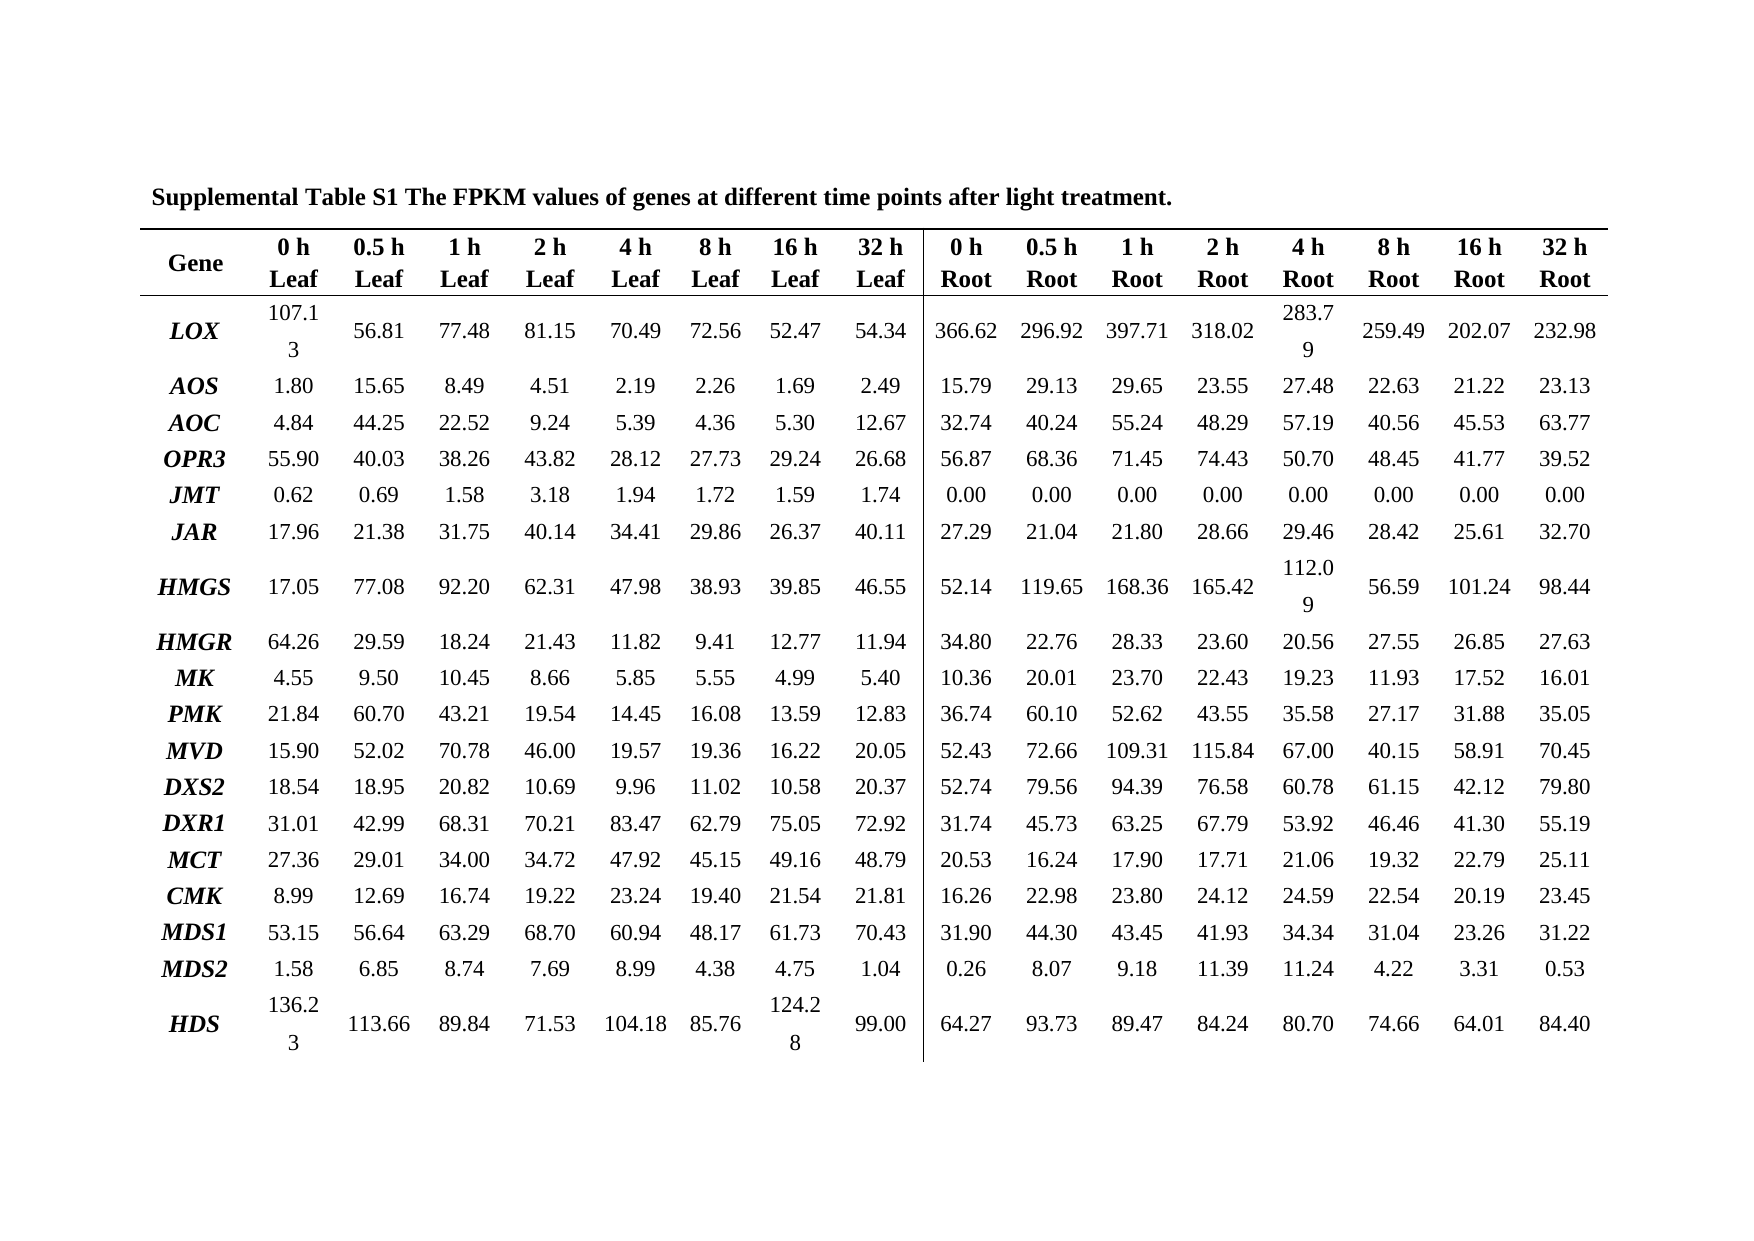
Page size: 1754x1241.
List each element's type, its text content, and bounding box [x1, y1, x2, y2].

table_cell 21.84 [251, 698, 336, 734]
table_cell 104.18 [593, 988, 678, 1062]
table_cell 13.59 [752, 698, 838, 734]
table_cell 8.74 [422, 952, 507, 988]
table_cell 70.43 [838, 916, 923, 952]
table_cell 4.75 [752, 952, 838, 988]
table_cell 52.62 [1094, 698, 1180, 734]
table_cell 56.64 [336, 916, 422, 952]
table_cell 202.07 [1436, 296, 1522, 369]
table_cell 38.26 [422, 442, 507, 478]
table_cell 4.36 [678, 406, 752, 442]
table_cell 79.80 [1522, 770, 1607, 807]
table_cell 29.24 [752, 442, 838, 478]
table_cell 43.82 [507, 442, 593, 478]
table_cell 46.46 [1351, 807, 1436, 843]
table_cell 4 h Leaf [593, 230, 678, 295]
table_cell 85.76 [678, 988, 752, 1062]
table_cell 8 h Leaf [678, 230, 752, 295]
table_cell 14.45 [593, 698, 678, 734]
table_cell 43.21 [422, 698, 507, 734]
table_cell 21.38 [336, 515, 422, 551]
table_cell 4.84 [251, 406, 336, 442]
table_cell 318.02 [1180, 296, 1265, 369]
table_cell 68.70 [507, 916, 593, 952]
table_cell 70.45 [1522, 734, 1607, 770]
table_cell 2.49 [838, 369, 923, 406]
table_cell 63.25 [1094, 807, 1180, 843]
table_cell 23.55 [1180, 369, 1265, 406]
table_cell 19.22 [507, 879, 593, 916]
table_cell 9.41 [678, 625, 752, 661]
table_cell 92.20 [422, 551, 507, 625]
table_cell DXS2 [140, 770, 251, 807]
table_cell 10.45 [422, 661, 507, 697]
table_cell 11.82 [593, 625, 678, 661]
table_cell 84.40 [1522, 988, 1607, 1062]
table_cell 18.54 [251, 770, 336, 807]
table_cell 77.08 [336, 551, 422, 625]
table_cell 3.18 [507, 479, 593, 515]
table_cell 18.95 [336, 770, 422, 807]
table_cell 48.79 [838, 843, 923, 879]
table_cell 31.74 [924, 807, 1009, 843]
table_cell 70.78 [422, 734, 507, 770]
table_cell 27.48 [1265, 369, 1351, 406]
table_cell DXR1 [140, 807, 251, 843]
table_cell 42.99 [336, 807, 422, 843]
table_cell 20.37 [838, 770, 923, 807]
table_cell 60.10 [1009, 698, 1094, 734]
table_cell 17.90 [1094, 843, 1180, 879]
table_cell 1 h Root [1094, 230, 1180, 295]
table_cell 62.31 [507, 551, 593, 625]
table_cell 11.94 [838, 625, 923, 661]
table_cell 23.13 [1522, 369, 1607, 406]
table_cell 296.92 [1009, 296, 1094, 369]
table_cell 22.98 [1009, 879, 1094, 916]
table_cell 4.99 [752, 661, 838, 697]
table_cell 1.80 [251, 369, 336, 406]
table_cell 165.42 [1180, 551, 1265, 625]
table_cell 15.65 [336, 369, 422, 406]
table_cell 27.17 [1351, 698, 1436, 734]
table_cell 32 h Root [1522, 230, 1607, 295]
table_cell 0.00 [1351, 479, 1436, 515]
table_cell 26.68 [838, 442, 923, 478]
table_cell 17.05 [251, 551, 336, 625]
table_cell 107.13 [251, 296, 336, 369]
table_cell 68.31 [422, 807, 507, 843]
table_cell LOX [140, 296, 251, 369]
table_cell 44.25 [336, 406, 422, 442]
table_cell 232.98 [1522, 296, 1607, 369]
table_cell 29.13 [1009, 369, 1094, 406]
table_cell 21.81 [838, 879, 923, 916]
table_cell MVD [140, 734, 251, 770]
table_cell 48.45 [1351, 442, 1436, 478]
table_cell 79.56 [1009, 770, 1094, 807]
table_cell 16.01 [1522, 661, 1607, 697]
table_cell 1 h Leaf [422, 230, 507, 295]
table_cell 72.66 [1009, 734, 1094, 770]
table_cell MDS2 [140, 952, 251, 988]
table_cell 40.15 [1351, 734, 1436, 770]
table_cell 124.28 [752, 988, 838, 1062]
table_cell 12.67 [838, 406, 923, 442]
table_cell 0.00 [1180, 479, 1265, 515]
table_cell 4 h Root [1265, 230, 1351, 295]
table_cell HMGS [140, 551, 251, 625]
table_cell 68.36 [1009, 442, 1094, 478]
table_cell 16.22 [752, 734, 838, 770]
table_cell MK [140, 661, 251, 697]
table_cell 22.76 [1009, 625, 1094, 661]
table_cell 1.58 [251, 952, 336, 988]
table_cell 29.59 [336, 625, 422, 661]
table_cell 8.99 [251, 879, 336, 916]
table_cell 34.41 [593, 515, 678, 551]
table_cell 1.04 [838, 952, 923, 988]
table_cell OPR3 [140, 442, 251, 478]
table_cell 15.90 [251, 734, 336, 770]
table_cell 89.47 [1094, 988, 1180, 1062]
table_cell 46.00 [507, 734, 593, 770]
table_cell 101.24 [1436, 551, 1522, 625]
table_cell 76.58 [1180, 770, 1265, 807]
table_cell 60.94 [593, 916, 678, 952]
table_cell 8.49 [422, 369, 507, 406]
table_cell 67.79 [1180, 807, 1265, 843]
table_cell 40.11 [838, 515, 923, 551]
table_cell 52.74 [924, 770, 1009, 807]
table_cell 8 h Root [1351, 230, 1436, 295]
table_cell 0.00 [1522, 479, 1607, 515]
table_cell 55.90 [251, 442, 336, 478]
table_cell 23.60 [1180, 625, 1265, 661]
table_cell 19.54 [507, 698, 593, 734]
table_cell 21.04 [1009, 515, 1094, 551]
table_cell 63.29 [422, 916, 507, 952]
table_cell 9.18 [1094, 952, 1180, 988]
table_cell 19.32 [1351, 843, 1436, 879]
table_cell 9.50 [336, 661, 422, 697]
table_cell 49.16 [752, 843, 838, 879]
table_cell 28.42 [1351, 515, 1436, 551]
table_cell 10.69 [507, 770, 593, 807]
table_cell JMT [140, 479, 251, 515]
table_header Supplemental Table S1 The FPKM values of genes at different time points after light treatment. [140, 165, 1607, 228]
table_cell 22.52 [422, 406, 507, 442]
table_cell 38.93 [678, 551, 752, 625]
table_cell 83.47 [593, 807, 678, 843]
table_cell 71.53 [507, 988, 593, 1062]
table_cell 22.79 [1436, 843, 1522, 879]
table_cell 0.26 [924, 952, 1009, 988]
table_cell Gene [140, 230, 251, 295]
table_cell 16.24 [1009, 843, 1094, 879]
table_cell 52.14 [924, 551, 1009, 625]
table_cell 23.80 [1094, 879, 1180, 916]
table_cell JAR [140, 515, 251, 551]
table_cell 109.31 [1094, 734, 1180, 770]
table_cell 28.12 [593, 442, 678, 478]
table_cell 84.24 [1180, 988, 1265, 1062]
table_cell 64.26 [251, 625, 336, 661]
table_cell 54.34 [838, 296, 923, 369]
table_cell 1.58 [422, 479, 507, 515]
table_cell 28.33 [1094, 625, 1180, 661]
table_cell 7.69 [507, 952, 593, 988]
table_cell 21.80 [1094, 515, 1180, 551]
table_cell 64.27 [924, 988, 1009, 1062]
table_cell 53.15 [251, 916, 336, 952]
table_cell 29.01 [336, 843, 422, 879]
table_cell 1.74 [838, 479, 923, 515]
table_cell 55.24 [1094, 406, 1180, 442]
table_cell 25.61 [1436, 515, 1522, 551]
table_cell 40.24 [1009, 406, 1094, 442]
table_cell 26.37 [752, 515, 838, 551]
table_cell 21.43 [507, 625, 593, 661]
table_cell 93.73 [1009, 988, 1094, 1062]
table_cell CMK [140, 879, 251, 916]
table_cell 80.70 [1265, 988, 1351, 1062]
table_cell 5.85 [593, 661, 678, 697]
table_cell 89.84 [422, 988, 507, 1062]
table_cell 6.85 [336, 952, 422, 988]
table_cell 71.45 [1094, 442, 1180, 478]
table_cell 9.96 [593, 770, 678, 807]
table_cell 41.77 [1436, 442, 1522, 478]
table_cell 74.43 [1180, 442, 1265, 478]
table_cell 1.94 [593, 479, 678, 515]
table_cell 2.19 [593, 369, 678, 406]
table_cell 31.22 [1522, 916, 1607, 952]
table_cell 70.21 [507, 807, 593, 843]
table_cell 31.75 [422, 515, 507, 551]
table_cell 366.62 [924, 296, 1009, 369]
table_cell 8.07 [1009, 952, 1094, 988]
table_cell 0 h Root [924, 230, 1009, 295]
table_cell 27.63 [1522, 625, 1607, 661]
table_cell 11.39 [1180, 952, 1265, 988]
table_cell 40.03 [336, 442, 422, 478]
table_cell 0.62 [251, 479, 336, 515]
table_cell MCT [140, 843, 251, 879]
table_cell 53.92 [1265, 807, 1351, 843]
table_cell 19.57 [593, 734, 678, 770]
table_cell 19.40 [678, 879, 752, 916]
table_cell HDS [140, 988, 251, 1062]
table_cell 4.51 [507, 369, 593, 406]
table_cell 3.31 [1436, 952, 1522, 988]
table_cell 8.99 [593, 952, 678, 988]
table_cell 52.43 [924, 734, 1009, 770]
table_cell 15.79 [924, 369, 1009, 406]
table_cell 21.06 [1265, 843, 1351, 879]
table_cell 31.88 [1436, 698, 1522, 734]
table_cell 75.05 [752, 807, 838, 843]
table_cell 31.04 [1351, 916, 1436, 952]
table_cell 0.5 h Leaf [336, 230, 422, 295]
table_cell 11.93 [1351, 661, 1436, 697]
table_cell 74.66 [1351, 988, 1436, 1062]
table_cell 77.48 [422, 296, 507, 369]
table_cell 0.00 [924, 479, 1009, 515]
table_cell 2.26 [678, 369, 752, 406]
table_cell 20.56 [1265, 625, 1351, 661]
table_cell 112.09 [1265, 551, 1351, 625]
table_cell 61.15 [1351, 770, 1436, 807]
table_cell 61.73 [752, 916, 838, 952]
table_cell 12.83 [838, 698, 923, 734]
table_cell 43.45 [1094, 916, 1180, 952]
table_cell MDS1 [140, 916, 251, 952]
table_cell 259.49 [1351, 296, 1436, 369]
table_cell 29.86 [678, 515, 752, 551]
table_cell 34.80 [924, 625, 1009, 661]
table_cell 115.84 [1180, 734, 1265, 770]
table_cell 40.14 [507, 515, 593, 551]
table_cell 39.85 [752, 551, 838, 625]
table_cell 0.00 [1265, 479, 1351, 515]
table_cell 42.12 [1436, 770, 1522, 807]
table_cell 27.73 [678, 442, 752, 478]
table_cell 5.55 [678, 661, 752, 697]
table_cell 10.36 [924, 661, 1009, 697]
table_cell 40.56 [1351, 406, 1436, 442]
table_cell 19.36 [678, 734, 752, 770]
table_cell 32.74 [924, 406, 1009, 442]
table_cell 48.17 [678, 916, 752, 952]
table_cell 57.19 [1265, 406, 1351, 442]
table_cell 9.24 [507, 406, 593, 442]
table_cell 119.65 [1009, 551, 1094, 625]
table_cell 50.70 [1265, 442, 1351, 478]
table_cell 17.52 [1436, 661, 1522, 697]
table_cell 24.59 [1265, 879, 1351, 916]
table_cell 31.01 [251, 807, 336, 843]
table_cell 43.55 [1180, 698, 1265, 734]
table_cell 16.74 [422, 879, 507, 916]
table_cell 12.77 [752, 625, 838, 661]
table_cell 46.55 [838, 551, 923, 625]
table_cell 0.69 [336, 479, 422, 515]
table_cell 58.91 [1436, 734, 1522, 770]
table_cell 0.5 h Root [1009, 230, 1094, 295]
table_cell 35.58 [1265, 698, 1351, 734]
table_cell 23.26 [1436, 916, 1522, 952]
table_cell 397.71 [1094, 296, 1180, 369]
table_cell PMK [140, 698, 251, 734]
table_cell 5.30 [752, 406, 838, 442]
table_cell 20.53 [924, 843, 1009, 879]
table_cell 12.69 [336, 879, 422, 916]
table_cell 19.23 [1265, 661, 1351, 697]
table_cell 60.78 [1265, 770, 1351, 807]
table_cell 60.70 [336, 698, 422, 734]
table_cell 35.05 [1522, 698, 1607, 734]
table_cell 2 h Root [1180, 230, 1265, 295]
table_cell 18.24 [422, 625, 507, 661]
table_cell 45.15 [678, 843, 752, 879]
table_cell 52.02 [336, 734, 422, 770]
table_cell 99.00 [838, 988, 923, 1062]
table_cell 44.30 [1009, 916, 1094, 952]
table_cell 41.30 [1436, 807, 1522, 843]
table_cell 1.59 [752, 479, 838, 515]
table_cell 28.66 [1180, 515, 1265, 551]
table_cell 56.87 [924, 442, 1009, 478]
table_cell 0.53 [1522, 952, 1607, 988]
table_cell 20.82 [422, 770, 507, 807]
table_cell 16 h Root [1436, 230, 1522, 295]
table_cell 67.00 [1265, 734, 1351, 770]
table_cell 47.98 [593, 551, 678, 625]
table_cell 72.92 [838, 807, 923, 843]
table_cell 23.45 [1522, 879, 1607, 916]
table_cell 31.90 [924, 916, 1009, 952]
table_cell 70.49 [593, 296, 678, 369]
table_cell AOS [140, 369, 251, 406]
table_cell 63.77 [1522, 406, 1607, 442]
table_cell 20.05 [838, 734, 923, 770]
table_cell 4.22 [1351, 952, 1436, 988]
table_cell 8.66 [507, 661, 593, 697]
table_cell 27.36 [251, 843, 336, 879]
table_cell 21.54 [752, 879, 838, 916]
table_cell 16.08 [678, 698, 752, 734]
table_cell HMGR [140, 625, 251, 661]
table_cell 41.93 [1180, 916, 1265, 952]
table_cell 5.40 [838, 661, 923, 697]
table_cell 32.70 [1522, 515, 1607, 551]
table_cell 52.47 [752, 296, 838, 369]
table_cell 4.38 [678, 952, 752, 988]
table_cell 4.55 [251, 661, 336, 697]
table_cell 16.26 [924, 879, 1009, 916]
table_cell 168.36 [1094, 551, 1180, 625]
table_cell 1.72 [678, 479, 752, 515]
table_cell 0.00 [1094, 479, 1180, 515]
table_cell 47.92 [593, 843, 678, 879]
table_cell 11.24 [1265, 952, 1351, 988]
table_cell 45.53 [1436, 406, 1522, 442]
table_cell 22.63 [1351, 369, 1436, 406]
table_cell AOC [140, 406, 251, 442]
table_cell 136.23 [251, 988, 336, 1062]
table_cell 55.19 [1522, 807, 1607, 843]
table_cell 27.55 [1351, 625, 1436, 661]
table_cell 17.96 [251, 515, 336, 551]
table_cell 56.81 [336, 296, 422, 369]
table_cell 1.69 [752, 369, 838, 406]
table_cell 36.74 [924, 698, 1009, 734]
table_cell 17.71 [1180, 843, 1265, 879]
table_cell 94.39 [1094, 770, 1180, 807]
table_cell 283.79 [1265, 296, 1351, 369]
table_cell 0.00 [1009, 479, 1094, 515]
table_cell 21.22 [1436, 369, 1522, 406]
table_cell 20.19 [1436, 879, 1522, 916]
table_cell 29.65 [1094, 369, 1180, 406]
table_cell 34.34 [1265, 916, 1351, 952]
table_cell 23.70 [1094, 661, 1180, 697]
table_cell 23.24 [593, 879, 678, 916]
table_cell 34.00 [422, 843, 507, 879]
table_cell 72.56 [678, 296, 752, 369]
table_cell 56.59 [1351, 551, 1436, 625]
table_cell 11.02 [678, 770, 752, 807]
table_cell 32 h Leaf [838, 230, 923, 295]
table_cell 2 h Leaf [507, 230, 593, 295]
table_cell 45.73 [1009, 807, 1094, 843]
table_cell 62.79 [678, 807, 752, 843]
table_cell 0.00 [1436, 479, 1522, 515]
table_cell 26.85 [1436, 625, 1522, 661]
table_cell 24.12 [1180, 879, 1265, 916]
table_cell 98.44 [1522, 551, 1607, 625]
table_cell 22.43 [1180, 661, 1265, 697]
table_cell 113.66 [336, 988, 422, 1062]
table_cell 29.46 [1265, 515, 1351, 551]
table_cell 10.58 [752, 770, 838, 807]
table_cell 81.15 [507, 296, 593, 369]
table_cell 22.54 [1351, 879, 1436, 916]
table_cell 25.11 [1522, 843, 1607, 879]
table_cell 20.01 [1009, 661, 1094, 697]
table_cell 48.29 [1180, 406, 1265, 442]
table_cell 0 h Leaf [251, 230, 336, 295]
table_cell 39.52 [1522, 442, 1607, 478]
table_cell 16 h Leaf [752, 230, 838, 295]
table_cell 34.72 [507, 843, 593, 879]
table_cell 27.29 [924, 515, 1009, 551]
table_cell 64.01 [1436, 988, 1522, 1062]
table_cell 5.39 [593, 406, 678, 442]
